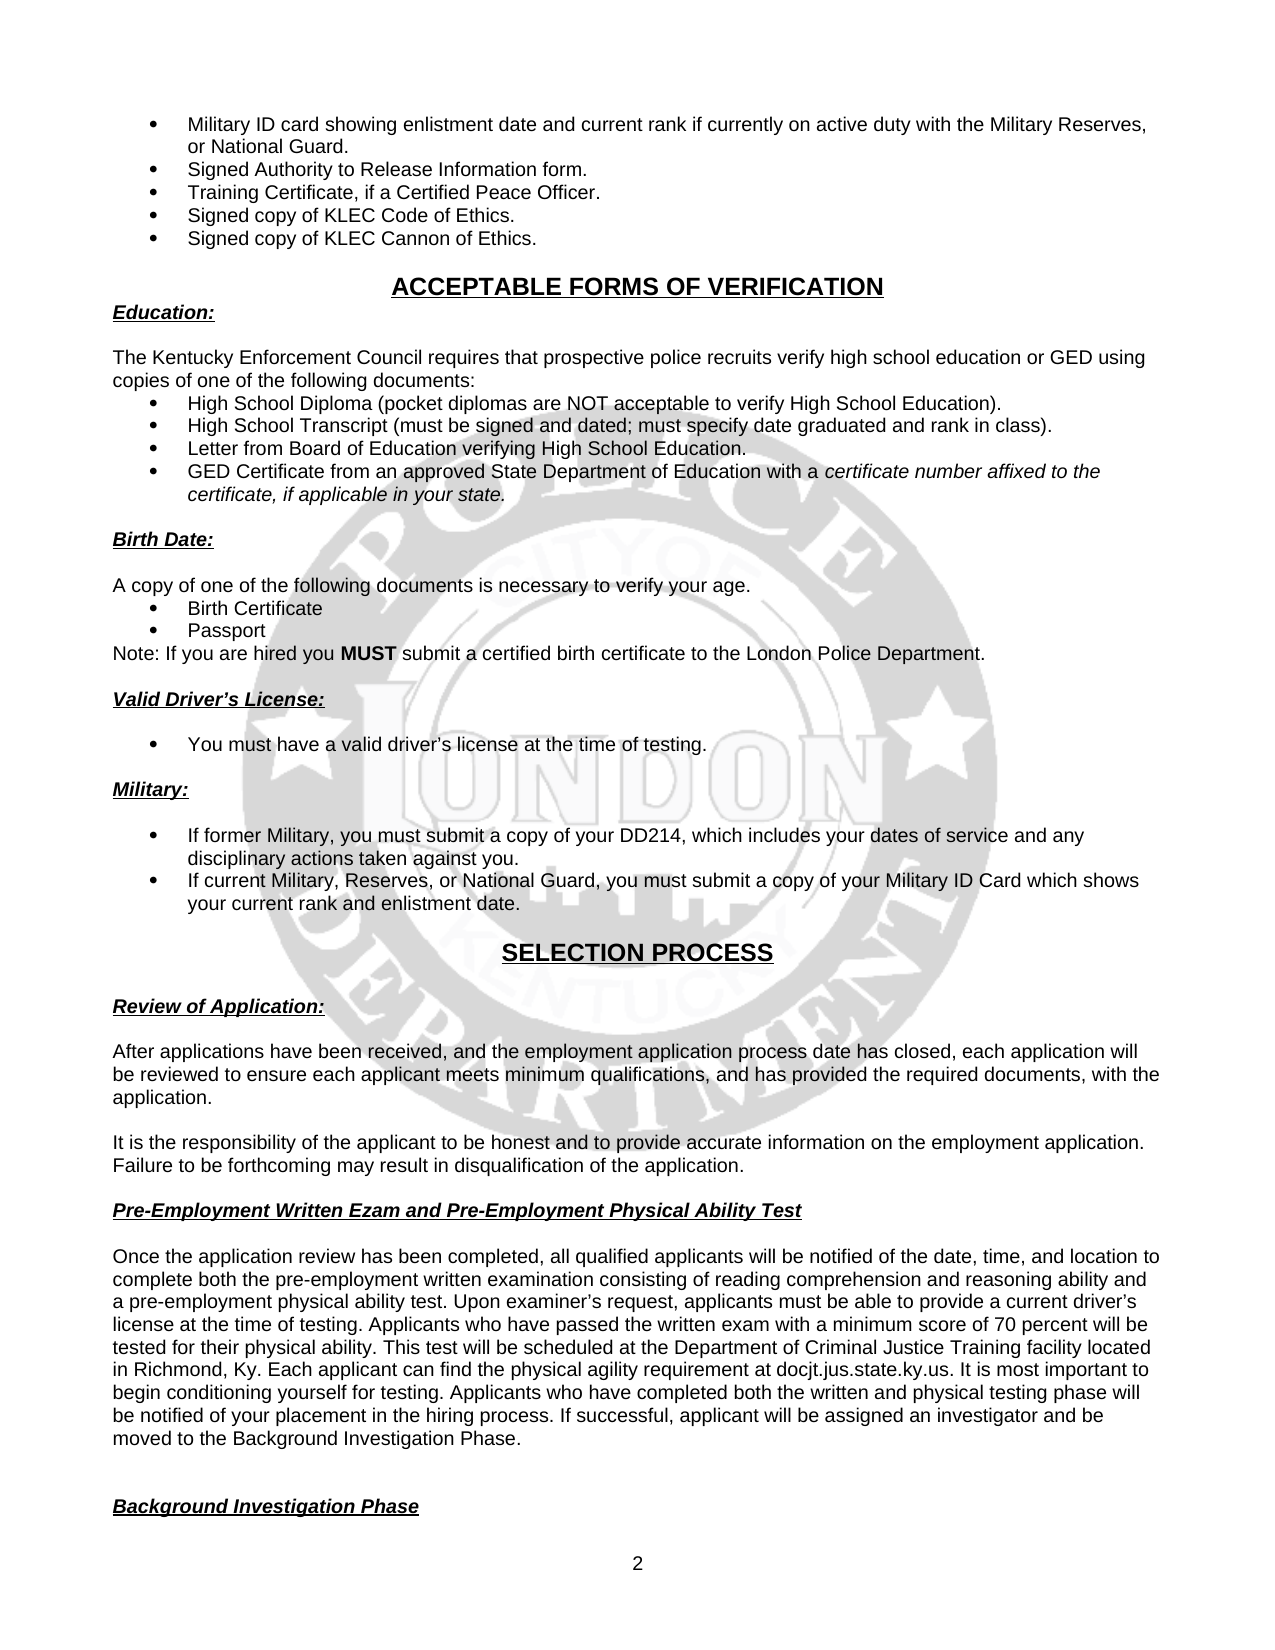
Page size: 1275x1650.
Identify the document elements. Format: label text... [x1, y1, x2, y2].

text Pre-Employment Written Ezam and Pre-Employment Physical Ability Test [112, 1199, 1162, 1222]
list Military ID card showing enlistment date and current rank if currently on active duty with the Military Reserves, or National Guard. [150, 112, 1162, 158]
text Birth Date: [112, 528, 1162, 551]
text The Kentucky Enforcement Council requires that prospective police recruits verify high school education or GED using copies of one of the following documents: [112, 346, 1162, 392]
list Signed copy of KLEC Code of Ethics. [150, 204, 1162, 226]
list High School Transcript (must be signed and dated; must specify date graduated and rank in class). [150, 414, 1162, 437]
text SELECTION PROCESS [112, 937, 1162, 966]
list Signed Authority to Release Information form. [150, 158, 1162, 181]
text It is the responsibility of the applicant to be honest and to provide accurate information on the employment application. Failure to be forthcoming may result in disqualification of the application. [112, 1131, 1162, 1177]
text After applications have been received, and the employment application process date has closed, each application will be reviewed to ensure each applicant meets minimum qualifications, and has provided the required documents, with the application. [112, 1040, 1162, 1108]
text Background Investigation Phase [112, 1494, 1162, 1517]
text Once the application review has been completed, all qualified applicants will be notified of the date, time, and location to complete both the pre-employment written examination consisting of reading comprehension and reasoning ability and a pre-employment physical ability test. Upon examiner’s request, applicants must be able to provide a current driver’s license at the time of testing. Applicants who have passed the written exam with a minimum score of 70 percent will be tested for their physical ability. This test will be scheduled at the Department of Criminal Justice Training facility located in Richmond, Ky. Each applicant can find the physical agility requirement at docjt.jus.state.ky.us. It is most important to begin conditioning yourself for testing. Applicants who have completed both the written and physical testing phase will be notified of your placement in the hiring process. If successful, applicant will be assigned an investigator and be moved to the Background Investigation Phase. [112, 1245, 1162, 1449]
text ACCEPTABLE FORMS OF VERIFICATION [112, 272, 1162, 301]
text Valid Driver’s License: [112, 687, 1162, 710]
text Military: [112, 778, 1162, 801]
list High School Diploma (pocket diplomas are NOT acceptable to verify High School Education). [150, 392, 1162, 414]
list If former Military, you must submit a copy of your DD214, which includes your dates of service and any disciplinary actions taken against you. [150, 824, 1162, 869]
text Review of Application: [112, 995, 1162, 1018]
list If current Military, Reserves, or National Guard, you must submit a copy of your Military ID Card which shows your current rank and enlistment date. [150, 869, 1162, 915]
text A copy of one of the following documents is necessary to verify your age. [112, 574, 1162, 596]
list Training Certificate, if a Certified Peace Officer. [150, 181, 1162, 204]
list GED Certificate from an approved State Department of Education with a certificate number affixed to the certificate, if applicable in your state. [150, 460, 1162, 506]
text Education: [112, 301, 1162, 323]
list Signed copy of KLEC Cannon of Ethics. [150, 226, 1162, 249]
list Letter from Board of Education verifying High School Education. [150, 437, 1162, 460]
list You must have a valid driver’s license at the time of testing. [150, 733, 1162, 756]
list Passport [150, 619, 1162, 642]
list Birth Certificate [150, 596, 1162, 619]
text Note: If you are hired you MUST submit a certified birth certificate to the London Police Department. [112, 642, 1162, 665]
